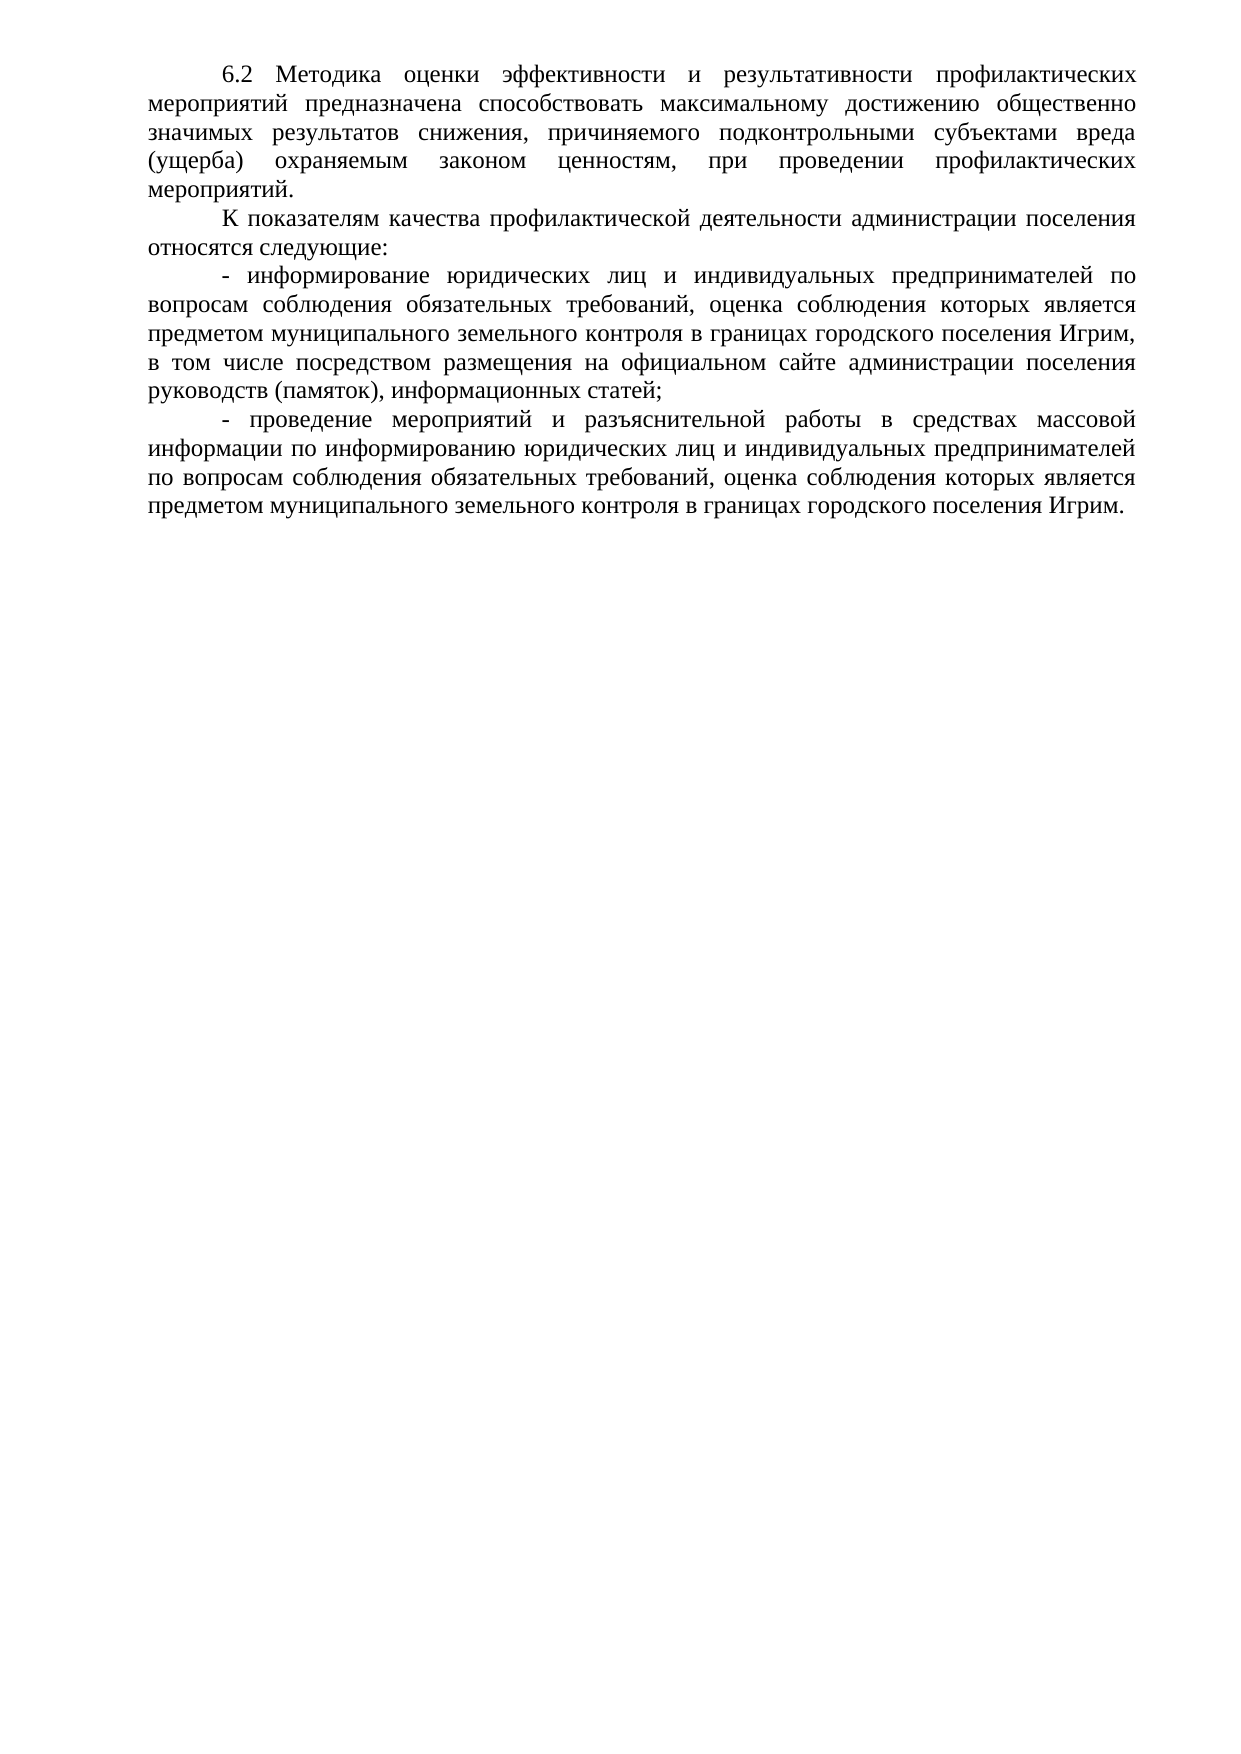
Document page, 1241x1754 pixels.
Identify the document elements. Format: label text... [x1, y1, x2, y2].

text К показателям качества профилактической деятельности администрации поселения относятся следующие: [148, 203, 1137, 260]
text - проведение мероприятий и разъяснительной работы в средствах массовой информации по информированию юридических лиц и индивидуальных предпринимателей по вопросам соблюдения обязательных требований, оценка соблюдения которых является предметом муниципального земельного контроля в границах городского поселения Игрим. [148, 404, 1137, 519]
text - информирование юридических лиц и индивидуальных предпринимателей по вопросам соблюдения обязательных требований, оценка соблюдения которых является предметом муниципального земельного контроля в границах городского поселения Игрим, в том числе посредством размещения на официальном сайте администрации поселения руководств (памяток), информационных статей; [148, 260, 1137, 404]
text 6.2 Методика оценки эффективности и результативности профилактических мероприятий предназначена способствовать максимальному достижению общественно значимых результатов снижения, причиняемого подконтрольными субъектами вреда (ущерба) охраняемым законом ценностям, при проведении профилактических мероприятий. [148, 59, 1137, 203]
